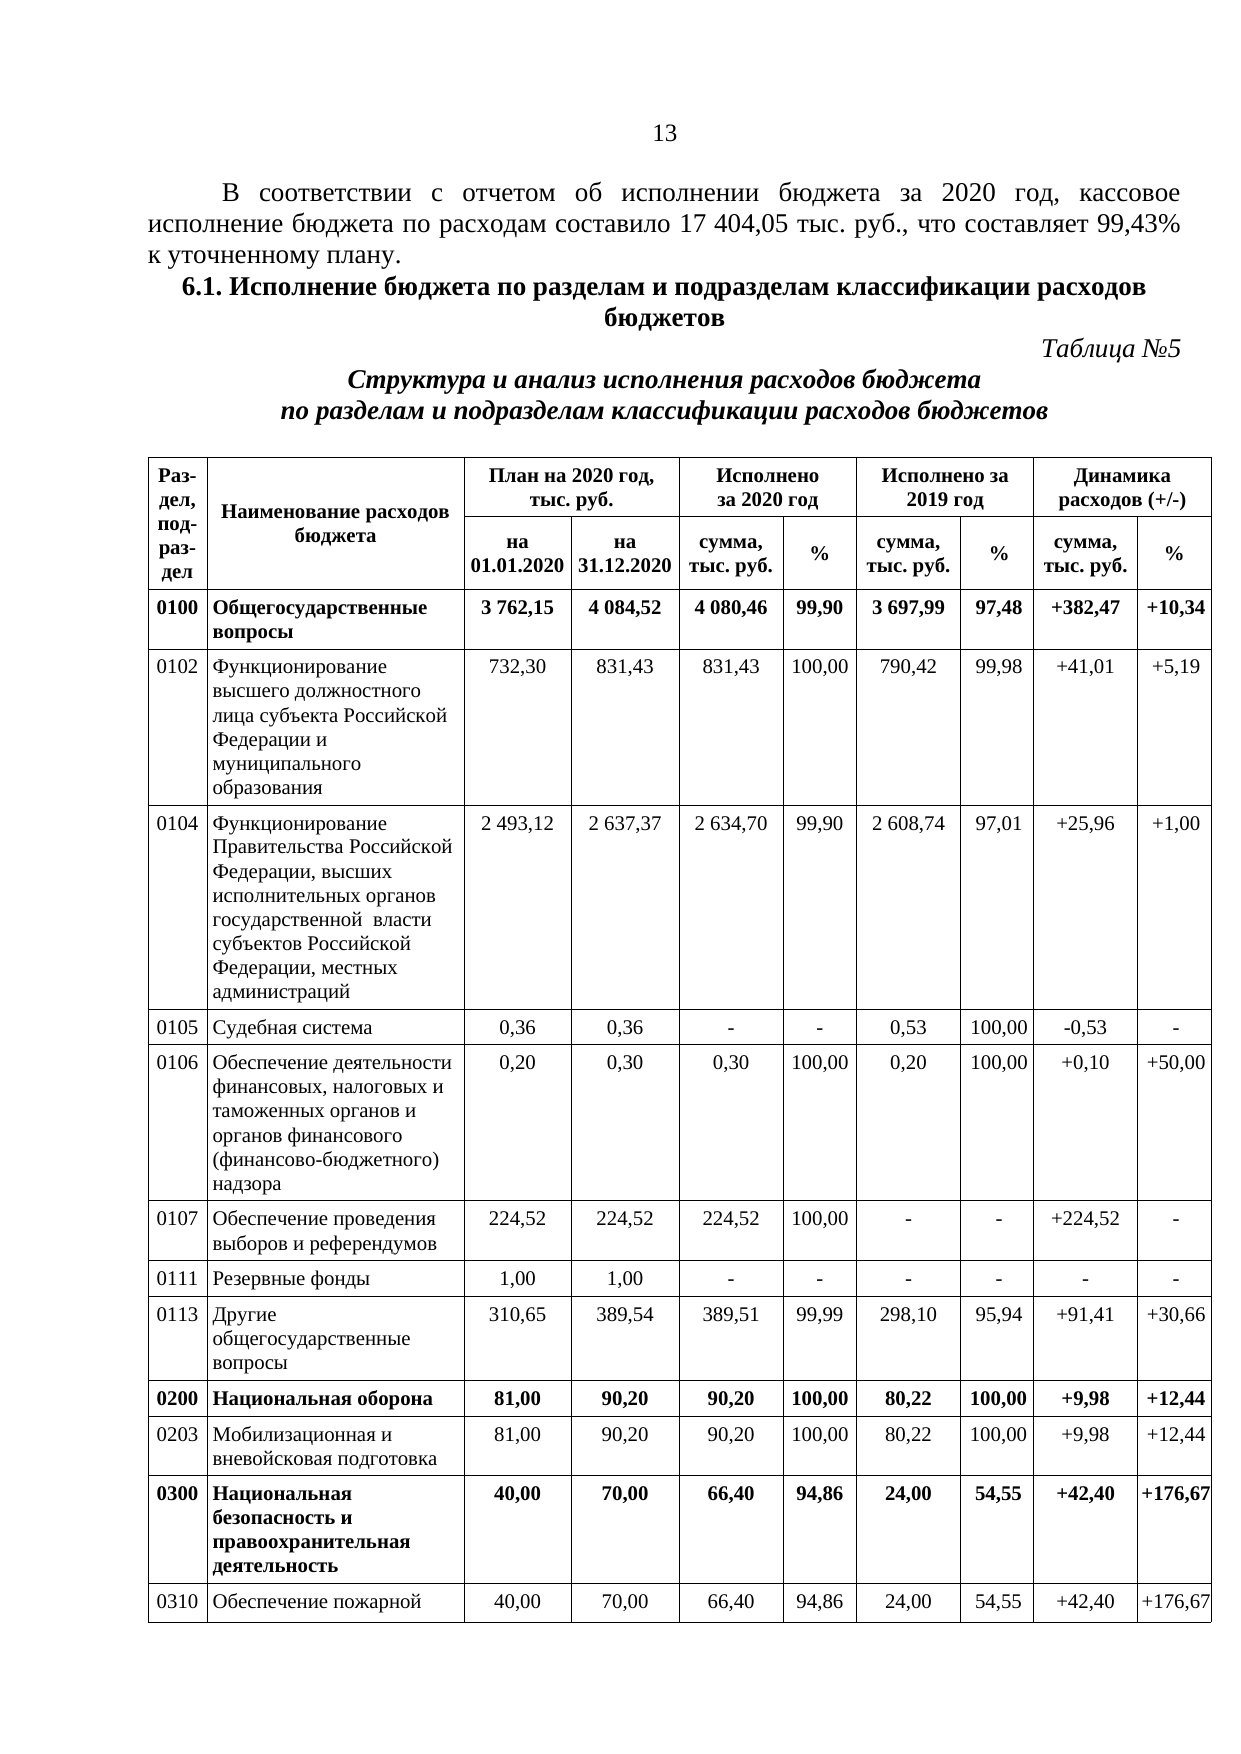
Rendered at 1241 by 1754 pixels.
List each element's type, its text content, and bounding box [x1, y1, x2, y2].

table_cell +9,98 [1034, 1417, 1137, 1475]
table_cell +41,01 [1034, 650, 1137, 804]
table_cell - [784, 1261, 856, 1296]
table_header Исполнено за 2020 год [680, 458, 856, 516]
table_cell 100,00 [961, 1045, 1033, 1200]
table_cell 90,20 [680, 1381, 783, 1416]
table_cell - [680, 1010, 783, 1044]
table_cell 70,00 [572, 1476, 679, 1583]
table_cell +382,47 [1034, 590, 1137, 648]
table_cell +30,66 [1138, 1297, 1211, 1380]
table_cell 298,10 [857, 1297, 960, 1380]
table_cell +224,52 [1034, 1201, 1137, 1260]
table_cell - [1138, 1201, 1211, 1260]
table_cell +176,67 [1138, 1584, 1211, 1622]
table_cell 97,01 [961, 806, 1033, 1009]
table_cell 100,00 [961, 1381, 1033, 1416]
table_cell 0310 [149, 1584, 207, 1622]
table_cell 100,00 [784, 1045, 856, 1200]
table_cell +176,67 [1138, 1476, 1211, 1583]
table_cell % [1138, 517, 1211, 589]
table_cell 1,00 [465, 1261, 571, 1296]
table_cell 3 762,15 [465, 590, 571, 648]
table_cell +1,00 [1138, 806, 1211, 1009]
table_cell 66,40 [680, 1584, 783, 1622]
table_cell % [961, 517, 1033, 589]
table_cell - [1138, 1261, 1211, 1296]
table_cell 95,94 [961, 1297, 1033, 1380]
table_cell 4 080,46 [680, 590, 783, 648]
table_cell 0,20 [465, 1045, 571, 1200]
table_cell 81,00 [465, 1417, 571, 1475]
table_cell 0106 [149, 1045, 207, 1200]
table_header Исполнено за 2019 год [857, 458, 1033, 516]
table_cell +42,40 [1034, 1476, 1137, 1583]
table_cell % [784, 517, 856, 589]
table_header Раз-дел, под-раз-дел [149, 458, 207, 589]
text 6.1. Исполнение бюджета по разделам и подразделам классификации расходов бюджетов [148, 270, 1181, 332]
table_cell - [1034, 1261, 1137, 1296]
table_cell 389,54 [572, 1297, 679, 1380]
table_cell 90,20 [680, 1417, 783, 1475]
table_cell - [961, 1201, 1033, 1260]
table_cell 4 084,52 [572, 590, 679, 648]
table_cell +12,44 [1138, 1417, 1211, 1475]
table_cell 0,30 [680, 1045, 783, 1200]
table_cell 94,86 [784, 1584, 856, 1622]
table_cell 40,00 [465, 1476, 571, 1583]
table_cell 0111 [149, 1261, 207, 1296]
table_cell 831,43 [572, 650, 679, 804]
table_cell +0,10 [1034, 1045, 1137, 1200]
table_cell 0,36 [572, 1010, 679, 1044]
table_cell +10,34 [1138, 590, 1211, 648]
table_cell - [857, 1261, 960, 1296]
table_cell Обеспечение проведения выборов и референдумов [208, 1201, 464, 1260]
text В соответствии с отчетом об исполнении бюджета за 2020 год, кассовое исполнение бюджета по расходам составило 17 404,05 тыс. руб., что составляет 99,43% к уточненному плану. [148, 176, 1181, 270]
table_cell +12,44 [1138, 1381, 1211, 1416]
table_cell Функционирование Правительства Российской Федерации, высших исполнительных органов государственной власти субъектов Российской Федерации, местных администраций [208, 806, 464, 1009]
table_cell 0,36 [465, 1010, 571, 1044]
table_cell 70,00 [572, 1584, 679, 1622]
table_cell 80,22 [857, 1417, 960, 1475]
table_cell Резервные фонды [208, 1261, 464, 1296]
table_cell на 01.01.2020 [465, 517, 571, 589]
table_cell 100,00 [961, 1417, 1033, 1475]
table_cell 100,00 [784, 1381, 856, 1416]
table_cell 100,00 [784, 650, 856, 804]
table_cell 80,22 [857, 1381, 960, 1416]
table_cell 100,00 [961, 1010, 1033, 1044]
text по разделам и подразделам классификации расходов бюджетов [148, 394, 1181, 426]
table_cell 54,55 [961, 1584, 1033, 1622]
table_cell 0300 [149, 1476, 207, 1583]
table_header Наименование расходов бюджета [208, 458, 464, 589]
table_cell 24,00 [857, 1584, 960, 1622]
table_cell 0104 [149, 806, 207, 1009]
table_cell сумма, тыс. руб. [680, 517, 783, 589]
table_cell Общегосударственные вопросы [208, 590, 464, 648]
table_cell 90,20 [572, 1381, 679, 1416]
table_cell 2 608,74 [857, 806, 960, 1009]
table_cell 0,30 [572, 1045, 679, 1200]
table_cell - [680, 1261, 783, 1296]
table_cell Национальная оборона [208, 1381, 464, 1416]
table_header План на 2020 год, тыс. руб. [465, 458, 679, 516]
table_cell 94,86 [784, 1476, 856, 1583]
table_cell 831,43 [680, 650, 783, 804]
table_cell 90,20 [572, 1417, 679, 1475]
table_cell +91,41 [1034, 1297, 1137, 1380]
table_cell +25,96 [1034, 806, 1137, 1009]
table_cell Мобилизационная и вневойсковая подготовка [208, 1417, 464, 1475]
table_cell 40,00 [465, 1584, 571, 1622]
table_cell 3 697,99 [857, 590, 960, 648]
table_cell 99,99 [784, 1297, 856, 1380]
table_cell 81,00 [465, 1381, 571, 1416]
table_cell - [1138, 1010, 1211, 1044]
text Таблица №5 [148, 332, 1181, 363]
table_cell 2 634,70 [680, 806, 783, 1009]
table_cell 66,40 [680, 1476, 783, 1583]
table_cell 97,48 [961, 590, 1033, 648]
table_cell 224,52 [680, 1201, 783, 1260]
table_cell 24,00 [857, 1476, 960, 1583]
table_cell 2 637,37 [572, 806, 679, 1009]
table_cell 99,90 [784, 590, 856, 648]
table_cell сумма, тыс. руб. [857, 517, 960, 589]
table_cell 310,65 [465, 1297, 571, 1380]
table_cell 1,00 [572, 1261, 679, 1296]
table_cell 224,52 [572, 1201, 679, 1260]
table_cell - [857, 1201, 960, 1260]
table_cell 100,00 [784, 1417, 856, 1475]
table_cell Обеспечение пожарной безопасности [208, 1584, 464, 1622]
table_cell 790,42 [857, 650, 960, 804]
table_cell 0105 [149, 1010, 207, 1044]
table_cell -0,53 [1034, 1010, 1137, 1044]
table_cell Другие общегосударственные вопросы [208, 1297, 464, 1380]
table_cell 0,20 [857, 1045, 960, 1200]
table_cell 0107 [149, 1201, 207, 1260]
table_cell 54,55 [961, 1476, 1033, 1583]
table_cell 0203 [149, 1417, 207, 1475]
table_cell 0102 [149, 650, 207, 804]
table_cell 0100 [149, 590, 207, 648]
table_cell +5,19 [1138, 650, 1211, 804]
table_cell Национальная безопасность и правоохранительная деятельность [208, 1476, 464, 1583]
table_cell 389,51 [680, 1297, 783, 1380]
table_cell сумма, тыс. руб. [1034, 517, 1137, 589]
table_cell 99,98 [961, 650, 1033, 804]
table_cell 732,30 [465, 650, 571, 804]
table_cell 100,00 [784, 1201, 856, 1260]
table_cell на 31.12.2020 [572, 517, 679, 589]
table_cell Функционирование высшего должностного лица субъекта Российской Федерации и муниципального образования [208, 650, 464, 804]
table_cell +9,98 [1034, 1381, 1137, 1416]
table_cell +50,00 [1138, 1045, 1211, 1200]
table_cell 0200 [149, 1381, 207, 1416]
table_cell 224,52 [465, 1201, 571, 1260]
table_cell Судебная система [208, 1010, 464, 1044]
table_cell +42,40 [1034, 1584, 1137, 1622]
table_cell 2 493,12 [465, 806, 571, 1009]
table_cell 0,53 [857, 1010, 960, 1044]
table_cell - [961, 1261, 1033, 1296]
table_cell 0113 [149, 1297, 207, 1380]
table_cell Обеспечение деятельности финансовых, налоговых и таможенных органов и органов финансового (финансово-бюджетного) надзора [208, 1045, 464, 1200]
table_cell - [784, 1010, 856, 1044]
text Структура и анализ исполнения расходов бюджета [148, 363, 1181, 394]
table_cell 99,90 [784, 806, 856, 1009]
table_header Динамика расходов (+/-) [1034, 458, 1211, 516]
